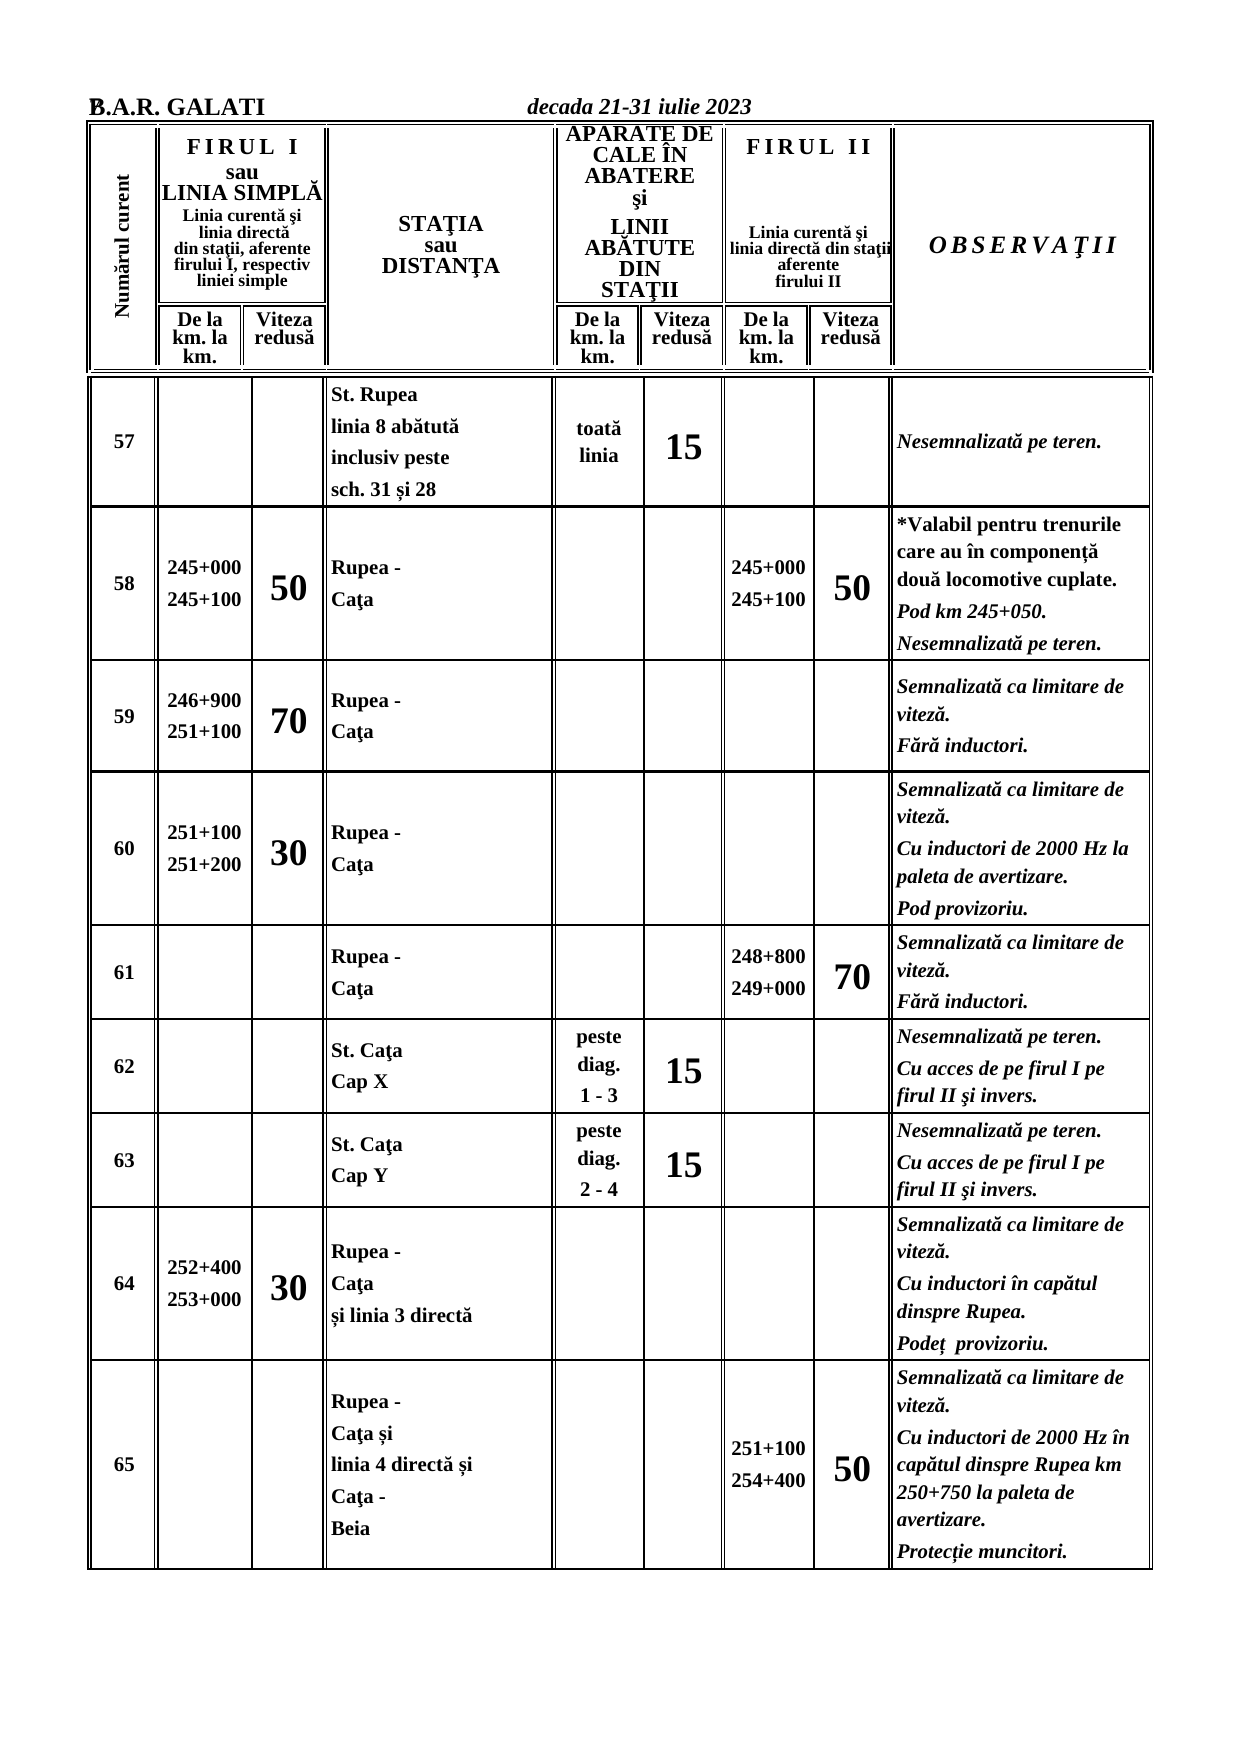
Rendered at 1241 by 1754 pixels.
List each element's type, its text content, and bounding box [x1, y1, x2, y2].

table_cell St. Rupea linia 8 abătută inclusiv peste sch. 31 și 28 [327, 378, 551, 505]
table_cell [725, 1208, 813, 1359]
table_cell Semnalizată ca limitare de viteză. Cu inductori în capătul dinspre Rupea. Podeț provizoriu. [893, 1208, 1149, 1359]
table_cell 245+000 245+100 [725, 508, 813, 659]
table_cell 251+100 254+400 [725, 1361, 813, 1567]
table_cell [815, 1208, 888, 1359]
table_cell Rupea - Caţa [327, 773, 551, 924]
table_cell 70 [815, 926, 888, 1018]
table_cell [645, 926, 721, 1018]
table_cell *Valabil pentru trenurile care au în componență două locomotive cuplate. Pod km 245+050. Nesemnalizată pe teren. [893, 508, 1149, 659]
table_cell [815, 661, 888, 770]
table_cell [253, 1020, 322, 1112]
table_cell toată linia [556, 378, 643, 505]
table_cell 246+900 251+100 [159, 661, 251, 770]
table_cell Nesemnalizată pe teren. Cu acces de pe firul I pe firul II şi invers. [893, 1020, 1149, 1112]
table_cell Rupea - Caţa [327, 926, 551, 1018]
table_cell Semnalizată ca limitare de viteză. Cu inductori de 2000 Hz în capătul dinspre Rupea km 250+750 la paleta de avertizare. Protecție muncitori. [893, 1361, 1149, 1567]
table_cell [92, 1114, 154, 1206]
table_cell [815, 773, 888, 924]
table_cell [725, 378, 813, 505]
table_cell [556, 508, 643, 659]
table_cell [725, 773, 813, 924]
table_cell 15 [645, 1114, 721, 1206]
table_cell [556, 1361, 643, 1567]
table_cell 70 [253, 661, 322, 770]
table_cell [645, 1208, 721, 1359]
table_cell 30 [253, 773, 322, 924]
table_cell peste diag. 1 - 3 [556, 1020, 643, 1112]
table_cell Rupea - Caţa [327, 508, 551, 659]
table_cell 252+400 253+000 [159, 1208, 251, 1359]
table_cell 251+100 251+200 [159, 773, 251, 924]
table_cell Semnalizată ca limitare de viteză. Fără inductori. [893, 926, 1149, 1018]
table_cell [815, 1020, 888, 1112]
table_cell [556, 773, 643, 924]
table_cell [92, 1361, 154, 1567]
table_cell St. Caţa Cap X [327, 1020, 551, 1112]
table_cell [645, 508, 721, 659]
table_cell peste diag. 2 - 4 [556, 1114, 643, 1206]
table_cell 30 [253, 1208, 322, 1359]
table_cell [815, 378, 888, 505]
table_cell [159, 1361, 251, 1567]
table_cell [92, 773, 154, 924]
table_cell [92, 508, 154, 659]
table_cell [725, 1114, 813, 1206]
table_cell [92, 661, 154, 770]
table_cell Rupea - Caţa și linia 3 directă [327, 1208, 551, 1359]
table_cell [159, 1114, 251, 1206]
table_cell [556, 1208, 643, 1359]
table_cell [645, 773, 721, 924]
table_cell 15 [645, 378, 721, 505]
table_cell 245+000 245+100 [159, 508, 251, 659]
table_cell Rupea - Caţa și linia 4 directă și Caţa - Beia [327, 1361, 551, 1567]
table_cell [92, 378, 154, 505]
table_cell [645, 661, 721, 770]
table_cell [159, 378, 251, 505]
table_cell St. Caţa Cap Y [327, 1114, 551, 1206]
table_cell 50 [253, 508, 322, 659]
table_cell [725, 1020, 813, 1112]
table_cell 248+800 249+000 [725, 926, 813, 1018]
table_cell 50 [815, 1361, 888, 1567]
table_cell [725, 661, 813, 770]
table_cell [253, 1361, 322, 1567]
table_cell [645, 1361, 721, 1567]
table_cell [92, 926, 154, 1018]
table_cell [159, 1020, 251, 1112]
table_cell 15 [645, 1020, 721, 1112]
table_cell [253, 926, 322, 1018]
table_cell Semnalizată ca limitare de viteză. Fără inductori. [893, 661, 1149, 770]
table_cell Nesemnalizată pe teren. Cu acces de pe firul I pe firul II şi invers. [893, 1114, 1149, 1206]
table_cell [556, 926, 643, 1018]
table_cell [556, 661, 643, 770]
table_cell Rupea - Caţa [327, 661, 551, 770]
table_cell [159, 926, 251, 1018]
table_cell [92, 1020, 154, 1112]
table_cell [92, 1208, 154, 1359]
table_cell 50 [815, 508, 888, 659]
table_cell [253, 378, 322, 505]
table_cell [253, 1114, 322, 1206]
table_cell Semnalizată ca limitare de viteză. Cu inductori de 2000 Hz la paleta de avertizare. Pod provizoriu. [893, 773, 1149, 924]
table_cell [893, 378, 1149, 505]
table_cell [815, 1114, 888, 1206]
